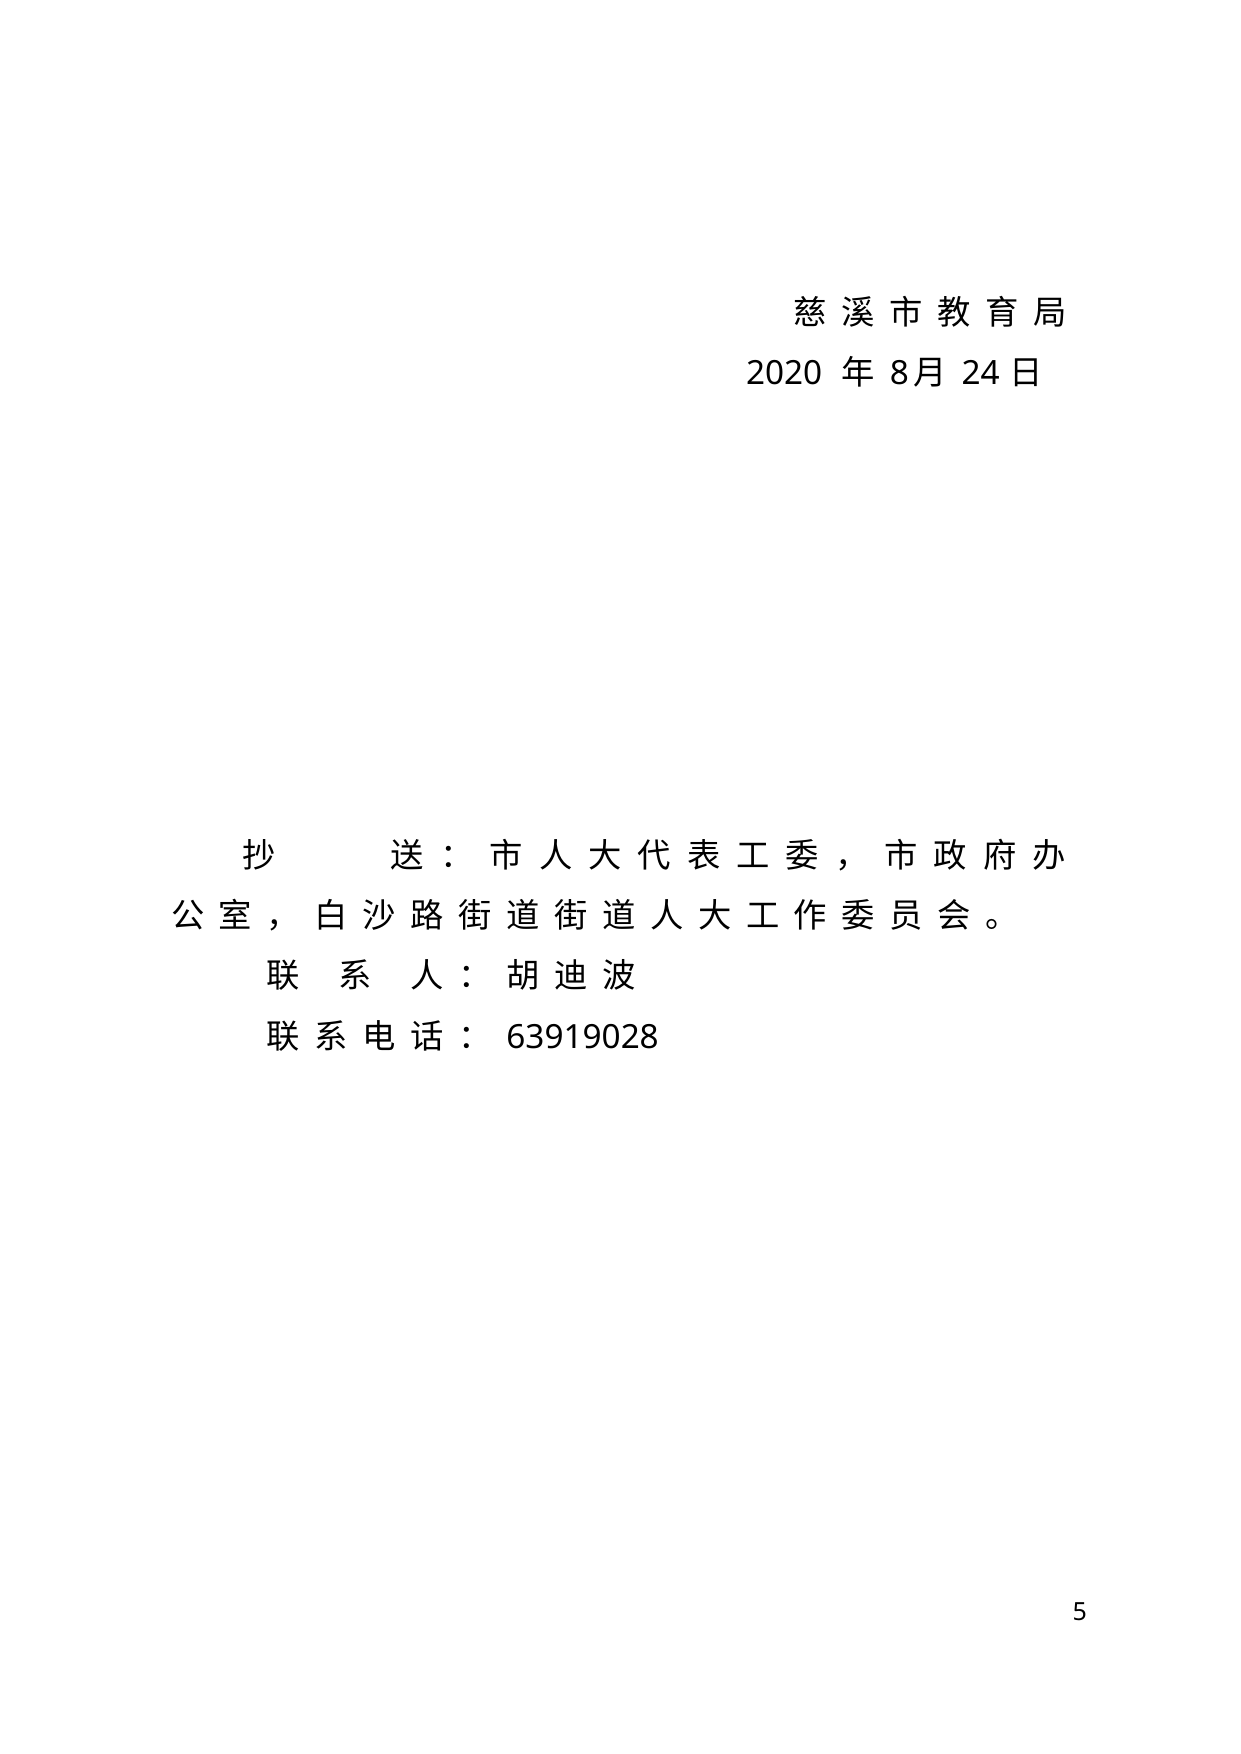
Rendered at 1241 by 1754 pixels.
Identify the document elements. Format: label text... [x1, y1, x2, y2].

text 联系电话：63919028 [171, 1003, 1081, 1064]
text 慈溪市教育局 [171, 280, 1081, 340]
text 2020年8月24日 [171, 340, 1081, 400]
text 抄 送：市人大代表工委，市政府办公室，白沙路街道街道人大工作委员会。 [171, 822, 1081, 943]
text 联 系 人：胡迪波 [171, 943, 1081, 1003]
